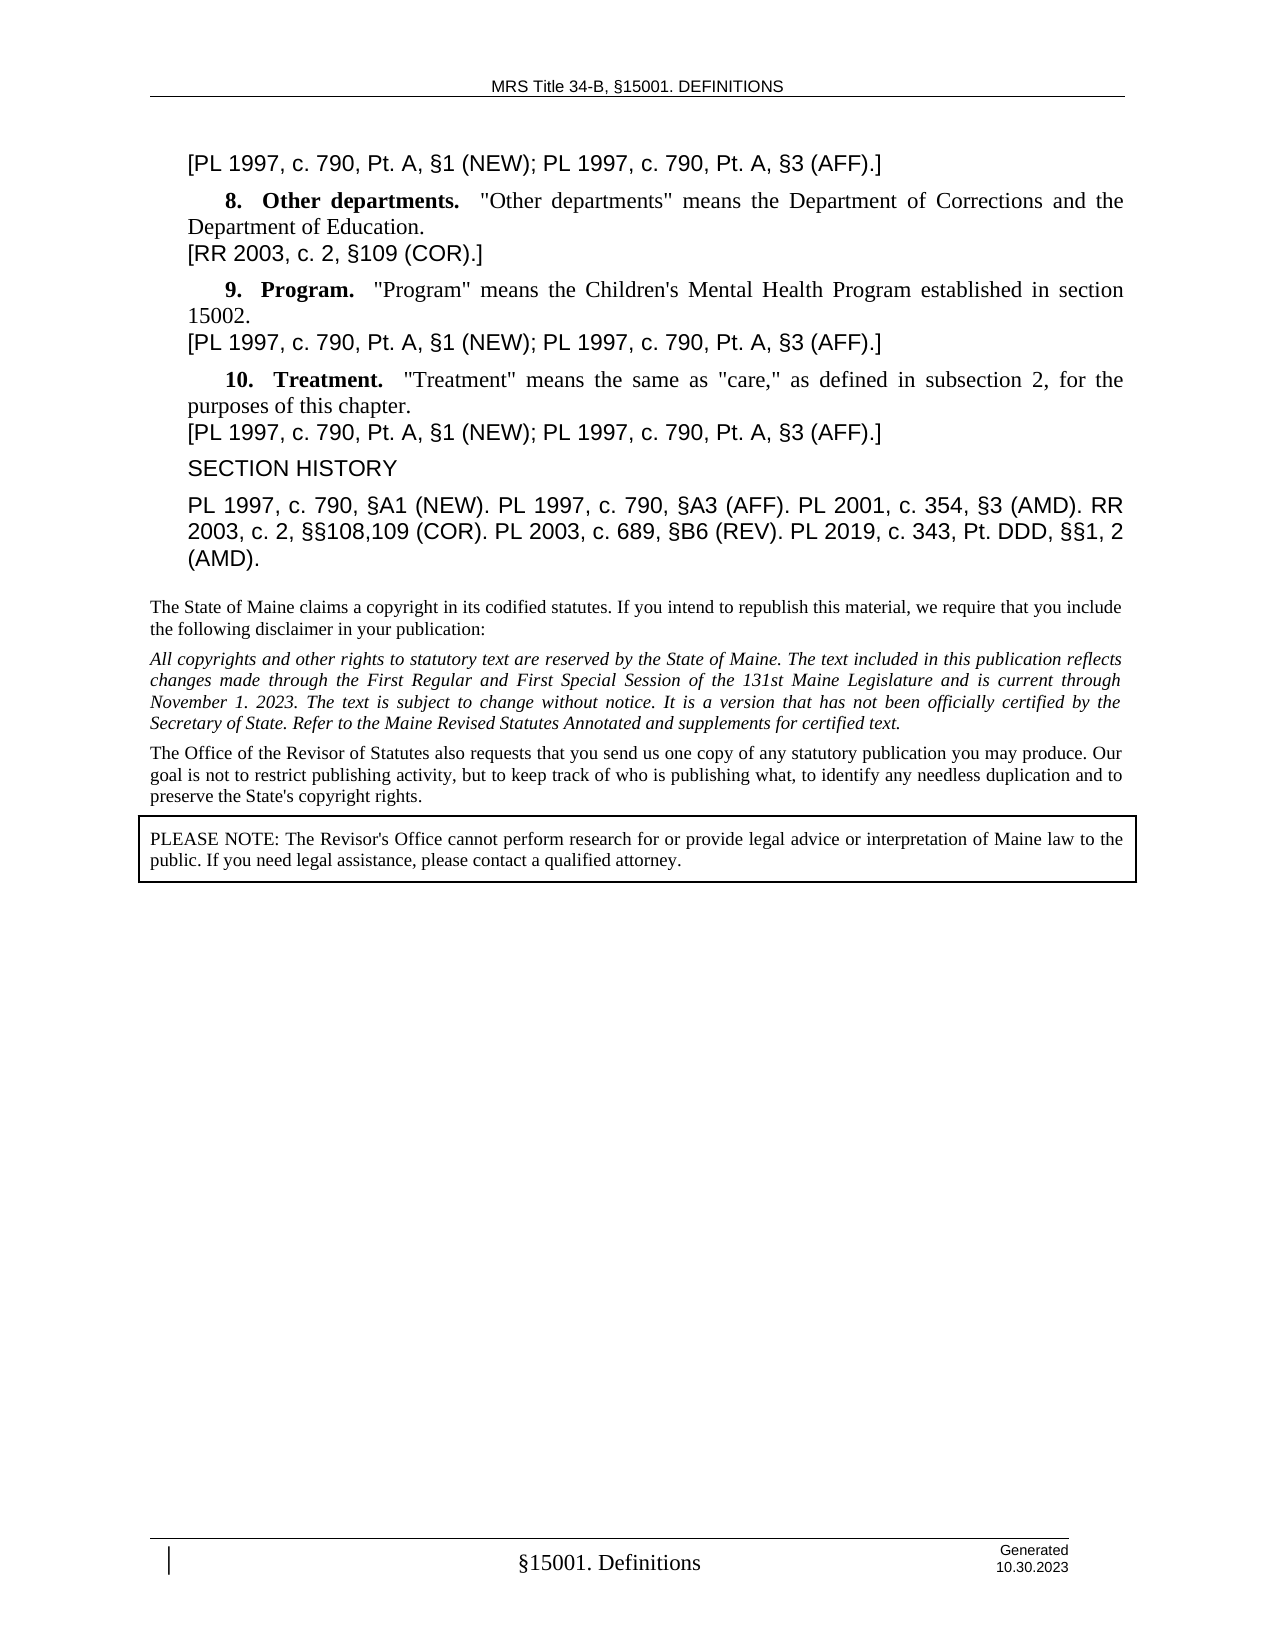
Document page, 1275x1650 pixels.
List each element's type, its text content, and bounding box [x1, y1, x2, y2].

text The Office of the Revisor of Statutes also requests that you send us one copy of any statutory publication you may produce. Our goal is not to restrict publishing activity, but to keep track of who is publishing what, to identify any needless duplication and to preserve the State's copyright rights. [150, 742, 1125, 807]
text [PL 1997, c. 790, Pt. A, §1 (NEW); PL 1997, c. 790, Pt. A, §3 (AFF).] [187, 329, 1125, 355]
text PL 1997, c. 790, §A1 (NEW). PL 1997, c. 790, §A3 (AFF). PL 2001, c. 354, §3 (AMD). RR 2003, c. 2, §§108,109 (COR). PL 2003, c. 689, §B6 (REV). PL 2019, c. 343, Pt. DDD, §§1, 2 (AMD). [187, 492, 1125, 571]
text SECTION HISTORY [187, 455, 1125, 482]
text [RR 2003, c. 2, §109 (COR).] [187, 239, 1125, 266]
text 8. Other departments. "Other departments" means the Department of Corrections and the Department of Education. [187, 187, 1125, 239]
text All copyrights and other rights to statutory text are reserved by the State of Maine. The text included in this publication reflects changes made through the First Regular and First Special Session of the 131st Maine Legislature and is current through November 1. 2023 . The text is subject to change without notice. It is a version that has not been officially certified by the Secretary of State. Refer to the Maine Revised Statutes Annotated and supplements for certified text. [150, 647, 1125, 734]
text 10. Treatment. "Treatment" means the same as "care," as defined in subsection 2, for the purposes of this chapter. [187, 366, 1125, 418]
text [PL 1997, c. 790, Pt. A, §1 (NEW); PL 1997, c. 790, Pt. A, §3 (AFF).] [187, 418, 1125, 445]
text [PL 1997, c. 790, Pt. A, §1 (NEW); PL 1997, c. 790, Pt. A, §3 (AFF).] [187, 150, 1125, 176]
text 9. Program. "Program" means the Children's Mental Health Program established in section 15002. [187, 276, 1125, 329]
text The State of Maine claims a copyright in its codified statutes. If you intend to republish this material, we require that you include the following disclaimer in your publication: [150, 596, 1125, 639]
text PLEASE NOTE: The Revisor's Office cannot perform research for or provide legal advice or interpretation of Maine law to the public. If you need legal assistance, please contact a qualified attorney. [140, 817, 1135, 881]
